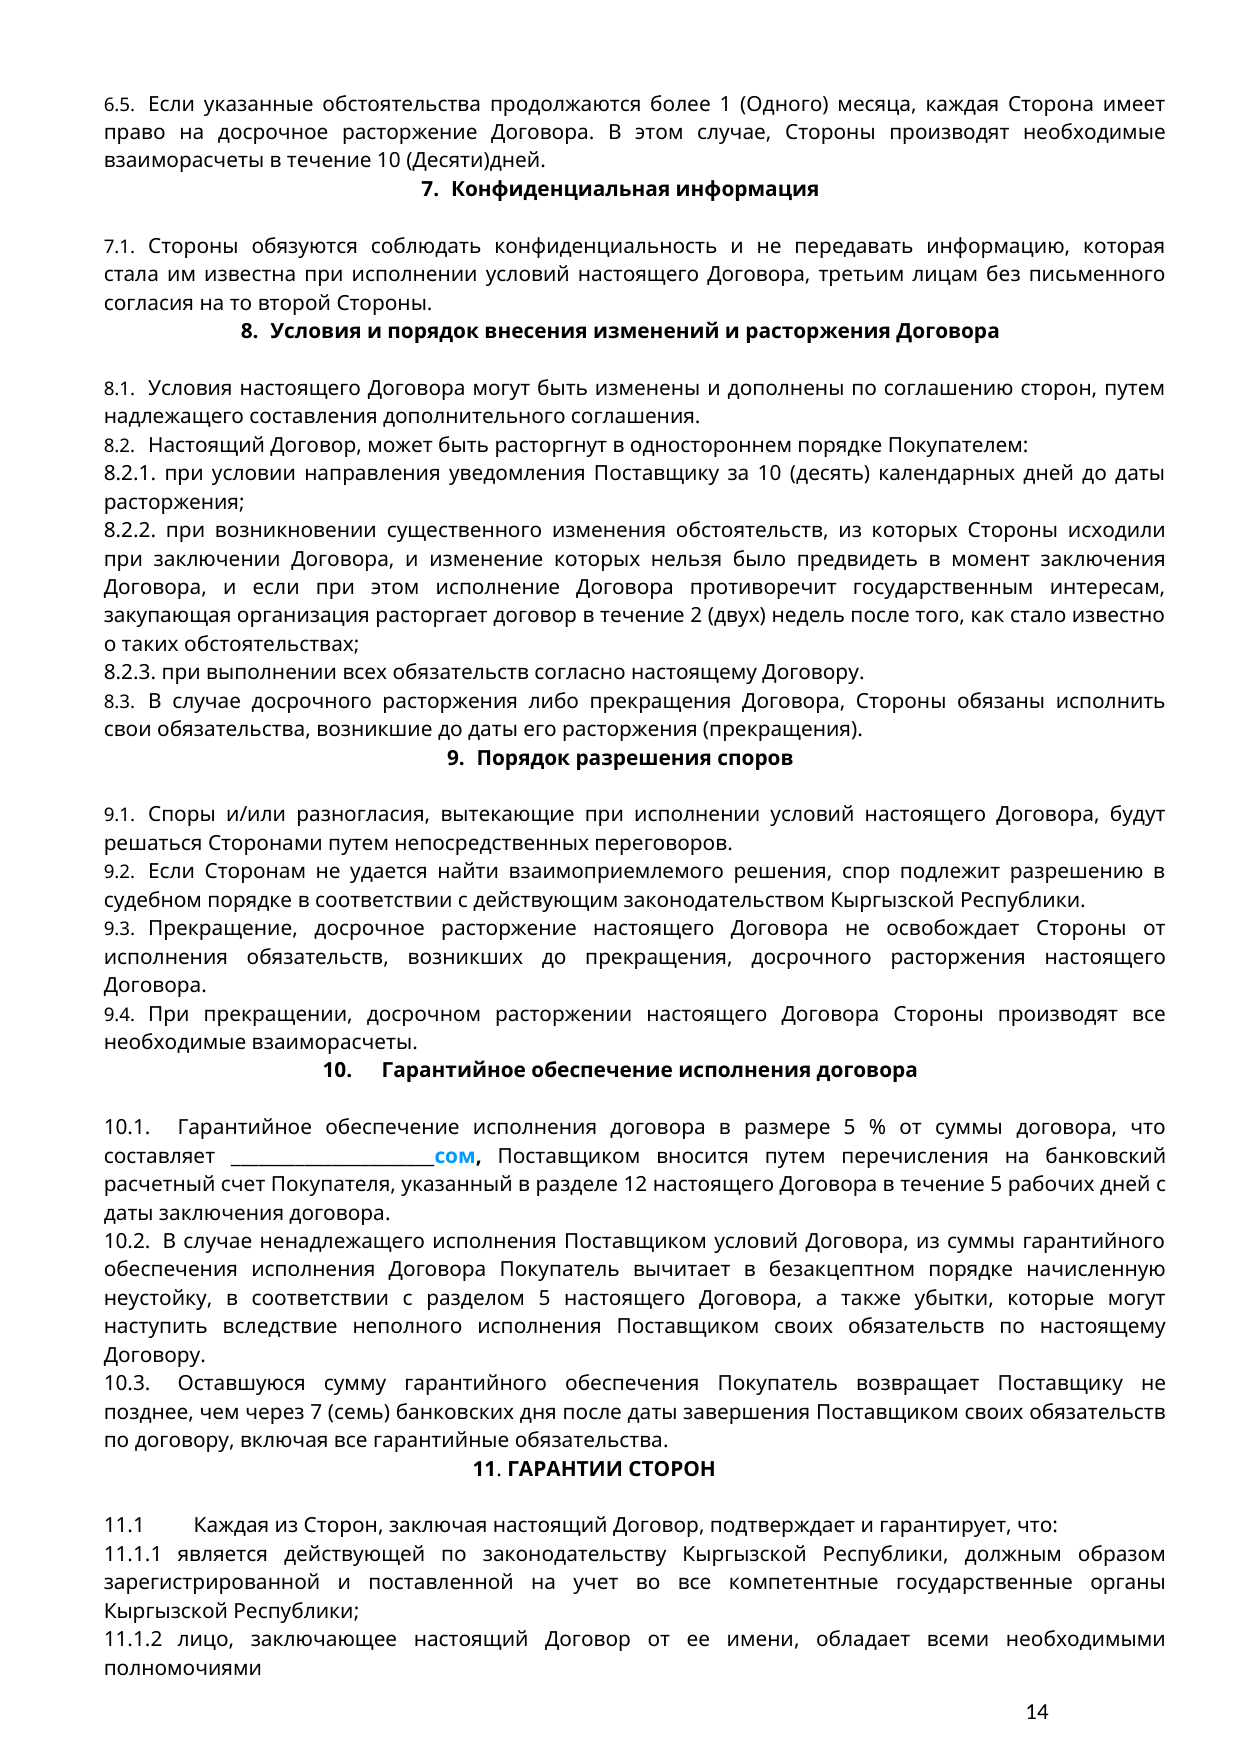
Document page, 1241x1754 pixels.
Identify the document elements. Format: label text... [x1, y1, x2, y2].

list Если указанные обстоятельства продолжаются более 1 (Одного) месяца, каждая Сторона имеет право на досрочное расторжение Договора. В этом случае, Стороны производят необходимые взаиморасчеты в течение 10 (Десяти)дней. [103, 89, 1167, 174]
list Споры и/или разногласия, вытекающие при исполнении условий настоящего Договора, будут решаться Сторонами путем непосредственных переговоров. [103, 799, 1167, 856]
list лицо, заключающее настоящий Договор от ее имени, обладает всеми необходимыми полномочиями [103, 1624, 1167, 1681]
text 10.1. Гарантийное обеспечение исполнения договора в размере 5 % от суммы договора, что составляет ______________________сом, Поставщиком вносится путем перечисления на банковский расчетный счет Покупателя, указанный в разделе 12 настоящего Договора в течение 5 рабочих дней с даты заключения договора. [103, 1112, 1167, 1226]
text 8.2.1. при условии направления уведомления Поставщику за 10 (десять) календарных дней до даты расторжения; [103, 458, 1167, 515]
list Конфиденциальная информация [74, 174, 1167, 202]
list При прекращении, досрочном расторжении настоящего Договора Стороны производят все необходимые взаиморасчеты. [103, 999, 1167, 1056]
list Прекращение, досрочное расторжение настоящего Договора не освобождает Стороны от исполнения обязательств, возникших до прекращения, досрочного расторжения настоящего Договора. [103, 913, 1167, 999]
text 8.2.3. при выполнении всех обязательств согласно настоящему Договору. [103, 657, 1167, 686]
list Условия настоящего Договора могут быть изменены и дополнены по соглашению сторон, путем надлежащего составления дополнительного соглашения. [103, 373, 1167, 430]
list Настоящий Договор, может быть расторгнут в одностороннем порядке Покупателем: [103, 430, 1167, 458]
list Гарантийное обеспечение исполнения договора [74, 1056, 1167, 1084]
list В случае досрочного расторжения либо прекращения Договора, Стороны обязаны исполнить свои обязательства, возникшие до даты его расторжения (прекращения). [103, 686, 1167, 743]
text 8.2.2. при возникновении существенного изменения обстоятельств, из которых Стороны исходили при заключении Договора, и изменение которых нельзя было предвидеть в момент заключения Договора, и если при этом исполнение Договора противоречит государственным интересам, закупающая организация расторгает договор в течение 2 (двух) недель после того, как стало известно о таких обстоятельствах; [103, 515, 1167, 657]
text 10.3. Оставшуюся сумму гарантийного обеспечения Покупатель возвращает Поставщику не позднее, чем через 7 (семь) банковских дня после даты завершения Поставщиком своих обязательств по договору, включая все гарантийные обязательства. [103, 1368, 1167, 1454]
list Стороны обязуются соблюдать конфиденциальность и не передавать информацию, которая стала им известна при исполнении условий настоящего Договора, третьим лицам без письменного согласия на то второй Стороны. [103, 231, 1167, 316]
list Порядок разрешения споров [74, 743, 1167, 771]
text 11. ГАРАНТИИ СТОРОН [74, 1454, 1167, 1482]
text 10.2. В случае ненадлежащего исполнения Поставщиком условий Договора, из суммы гарантийного обеспечения исполнения Договора Покупатель вычитает в безакцептном порядке начисленную неустойку, в соответствии с разделом 5 настоящего Договора, а также убытки, которые могут наступить вследствие неполного исполнения Поставщиком своих обязательств по настоящему Договору. [103, 1226, 1167, 1368]
list является действующей по законодательству Кыргызской Республики, должным образом зарегистрированной и поставленной на учет во все компетентные государственные органы Кыргызской Республики; [103, 1539, 1167, 1624]
list Каждая из Сторон, заключая настоящий Договор, подтверждает и гарантирует, что: [103, 1511, 1167, 1539]
list Условия и порядок внесения изменений и расторжения Договора [74, 316, 1167, 344]
list Если Сторонам не удается найти взаимоприемлемого решения, спор подлежит разрешению в судебном порядке в соответствии с действующим законодательством Кыргызской Республики. [103, 856, 1167, 913]
